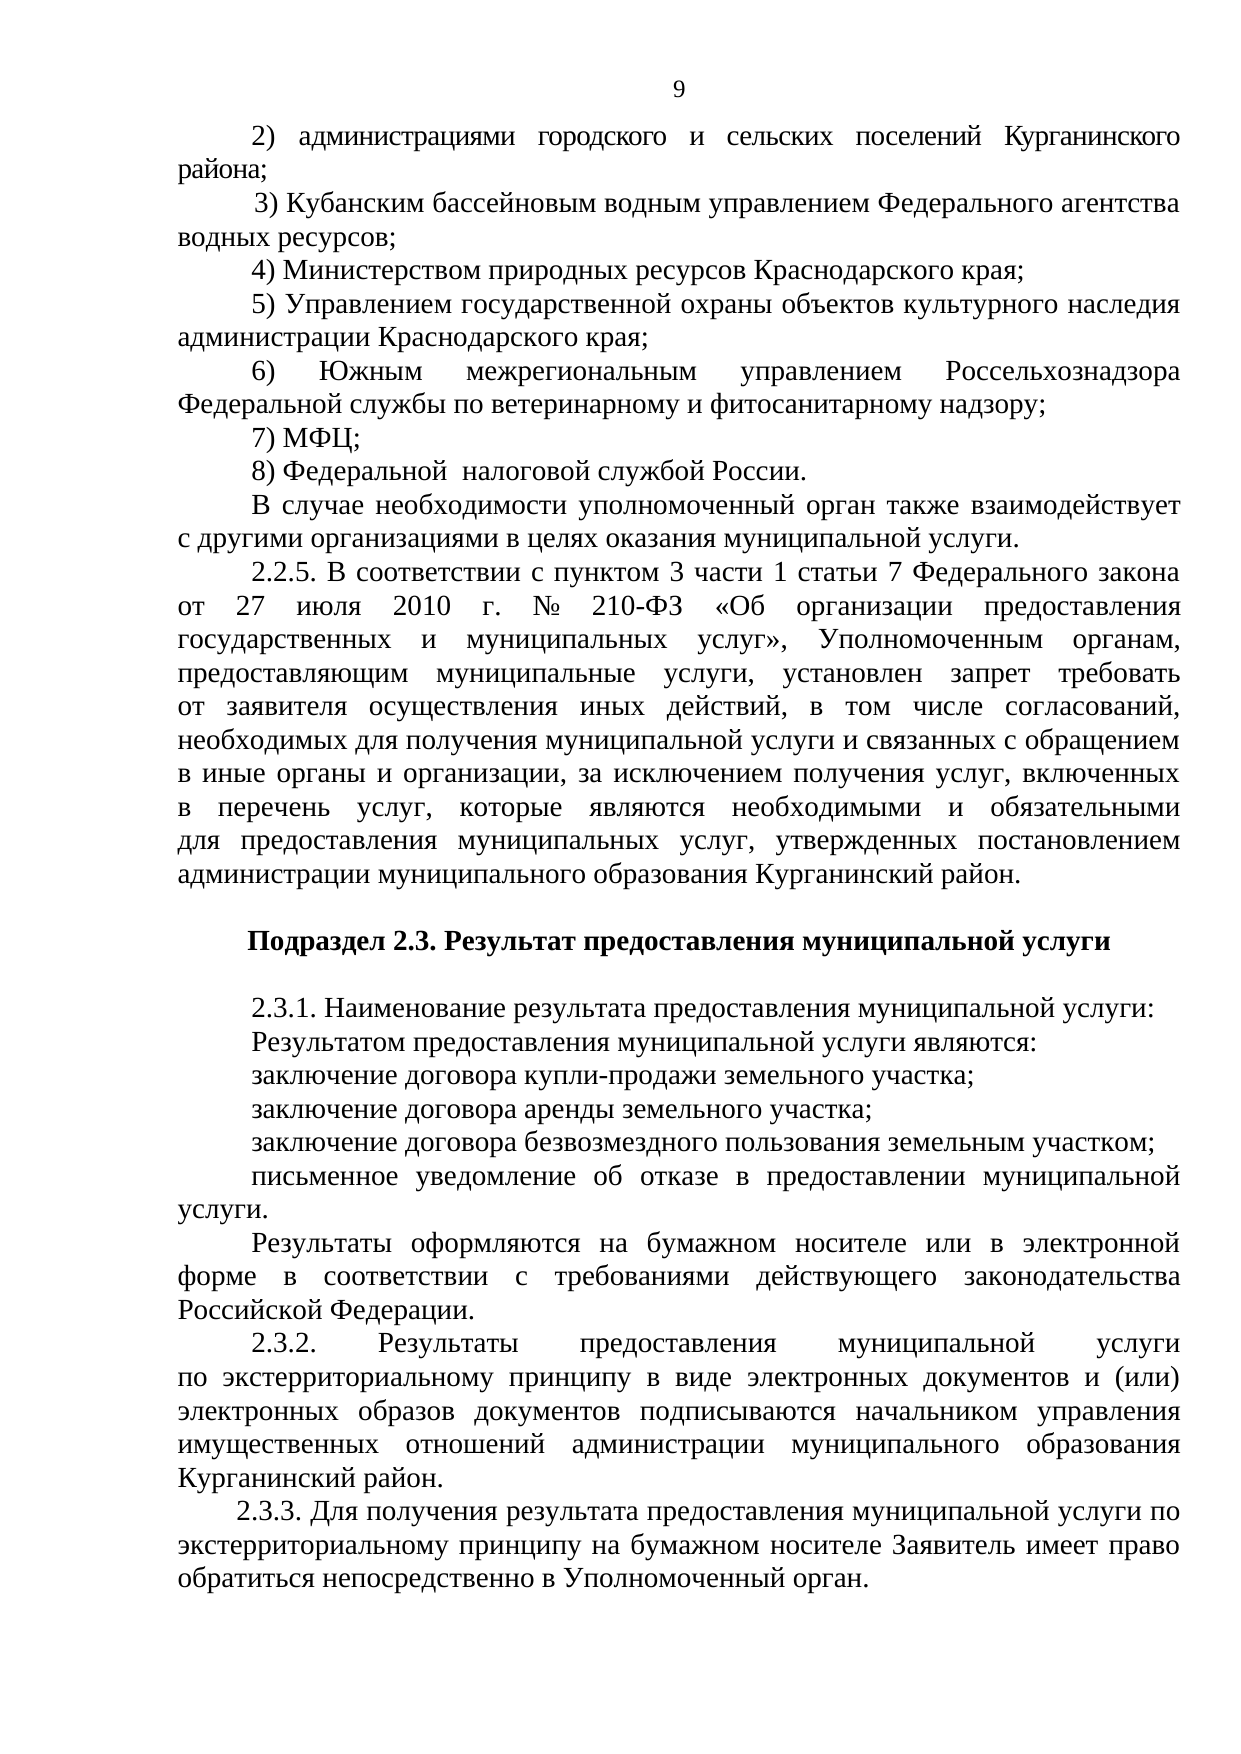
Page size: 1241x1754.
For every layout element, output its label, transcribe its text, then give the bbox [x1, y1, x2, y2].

text заключение договора безвозмездного пользования земельным участком; [177, 1124, 1181, 1158]
text 2) администрациями городского и сельских поселений Курганинского района; [177, 118, 1181, 185]
text Подраздел 2.3. Результат предоставления муниципальной услуги [177, 923, 1181, 957]
text 2.3.1. Наименование результата предоставления муниципальной услуги: [177, 990, 1181, 1024]
text Результатом предоставления муниципальной услуги являются: [177, 1024, 1181, 1057]
text 6) Южным межрегиональным управлением Россельхознадзора Федеральной службы по ветеринарному и фитосанитарному надзору; [177, 353, 1181, 420]
text 3) Кубанским бассейновым водным управлением Федерального агентства водных ресурсов; [177, 185, 1181, 252]
text 2.2.5. В соответствии с пунктом 3 части 1 статьи 7 Федерального закона от 27 июля 2010 г. № 210-ФЗ «Об организации предоставления государственных и муниципальных услуг», Уполномоченным органам, предоставляющим муниципальные услуги, установлен запрет требовать от заявителя осуществления иных действий, в том числе согласований, необходимых для получения муниципальной услуги и связанных с обращением в иные органы и организации, за исключением получения услуг, включенных в перечень услуг, которые являются необходимыми и обязательными для предоставления муниципальных услуг, утвержденных постановлением администрации муниципального образования Курганинский район. [177, 554, 1181, 889]
text В случае необходимости уполномоченный орган также взаимодействует с другими организациями в целях оказания муниципальной услуги. [177, 487, 1181, 554]
text заключение договора купли-продажи земельного участка; [177, 1057, 1181, 1091]
text 7) МФЦ; [177, 420, 1181, 453]
text 8) Федеральной налоговой службой России. [177, 453, 1181, 487]
text заключение договора аренды земельного участка; [177, 1091, 1181, 1124]
text Результаты оформляются на бумажном носителе или в электронной форме в соответствии с требованиями действующего законодательства Российской Федерации. [177, 1225, 1181, 1326]
text 2.3.2. Результаты предоставления муниципальной услуги по экстерриториальному принципу в виде электронных документов и (или) электронных образов документов подписываются начальником управления имущественных отношений администрации муниципального образования Курганинский район. [177, 1326, 1181, 1493]
text 4) Министерством природных ресурсов Краснодарского края; 5) Управлением государственной охраны объектов культурного наследия администрации Краснодарского края; [177, 252, 1181, 353]
text письменное уведомление об отказе в предоставлении муниципальной услуги. [177, 1158, 1181, 1225]
text 2.3.3. Для получения результата предоставления муниципальной услуги по экстерриториальному принципу на бумажном носителе Заявитель имеет право обратиться непосредственно в Уполномоченный орган. [177, 1493, 1181, 1594]
